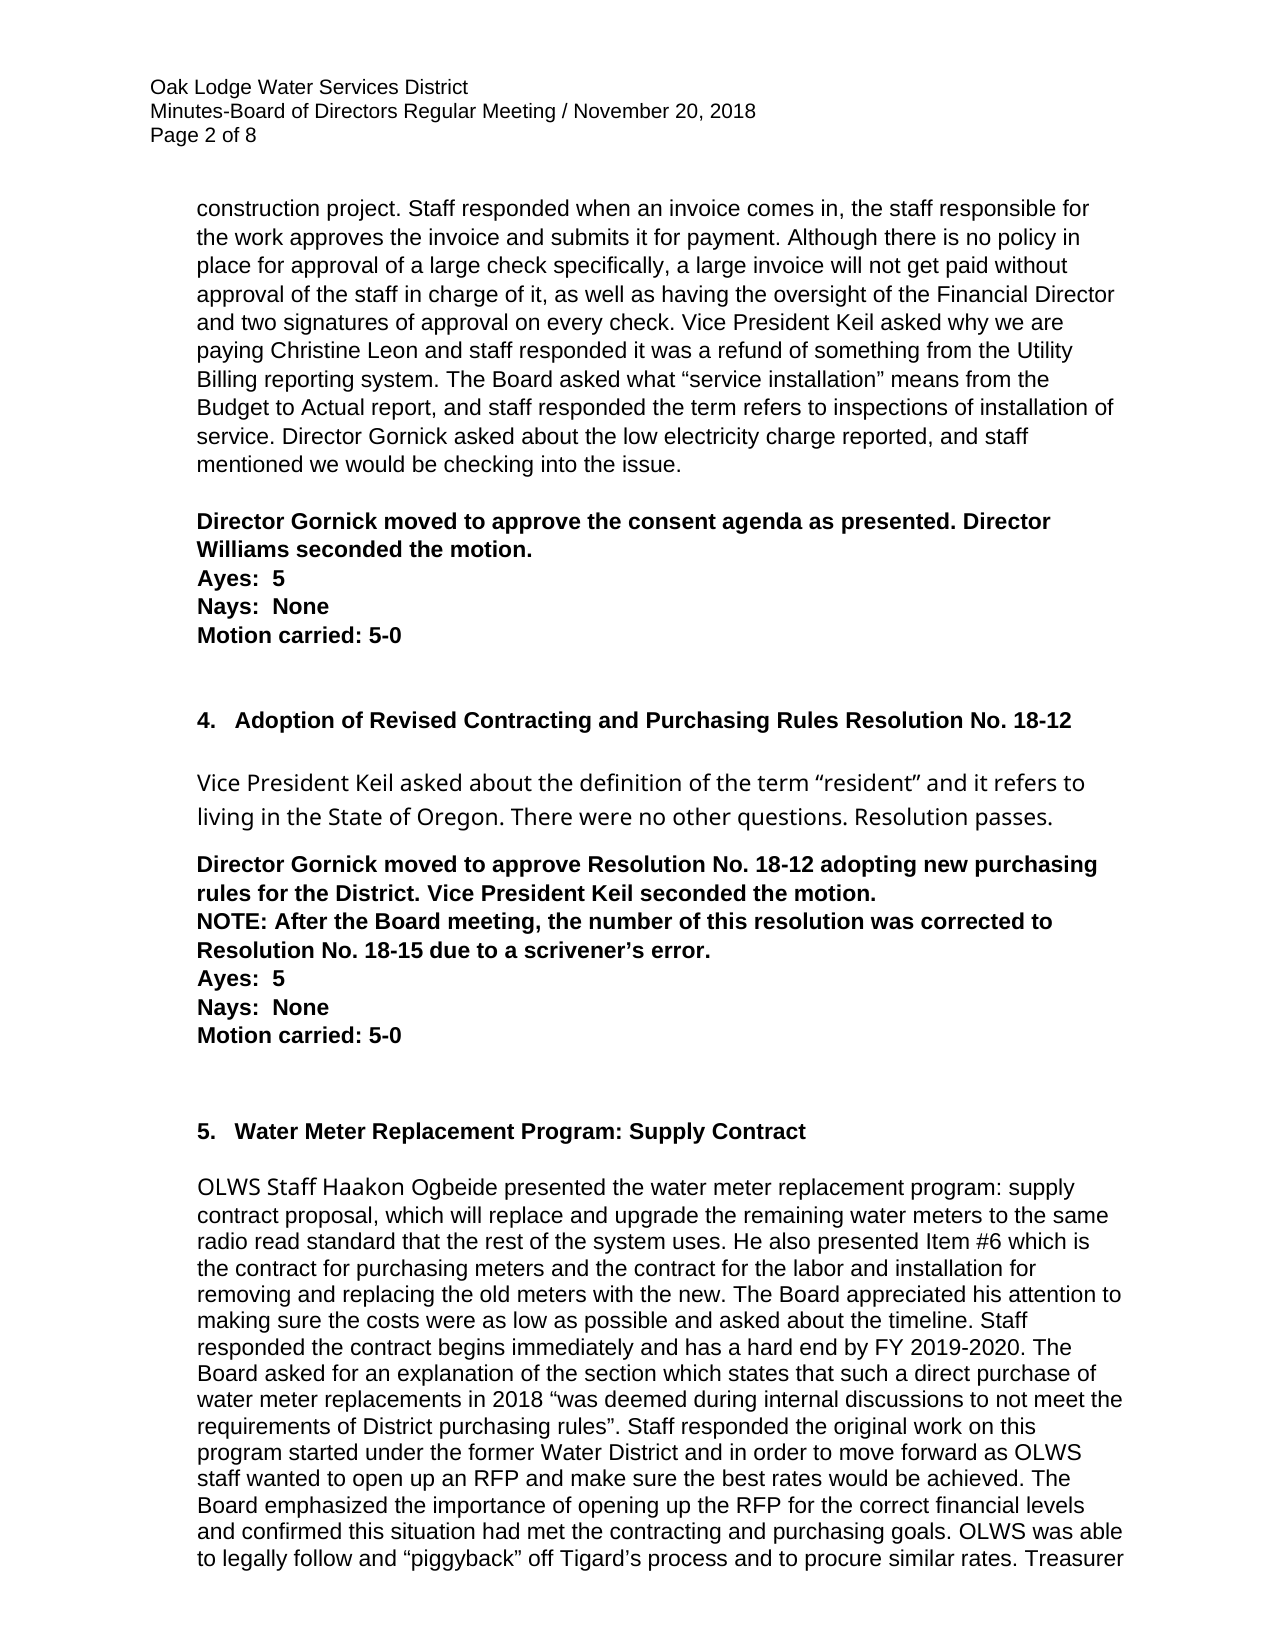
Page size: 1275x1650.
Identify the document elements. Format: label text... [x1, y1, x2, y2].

list Adoption of Revised Contracting and Purchasing Rules Resolution No. 18-12 [197, 707, 1125, 733]
list Motion carried: 5-0 [197, 622, 1125, 648]
text Director Gornick moved to approve Resolution No. 18-12 adopting new purchasing rules for the District. Vice President Keil seconded the motion. [196, 851, 1125, 906]
list Motion carried: 5-0 [197, 1022, 1125, 1048]
list Ayes: 5 [197, 565, 1125, 591]
text NOTE: After the Board meeting, the number of this resolution was corrected to Resolution No. 18-15 due to a scrivener’s error. [196, 908, 1125, 963]
list Ayes: 5 [197, 965, 1125, 991]
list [196, 195, 1125, 477]
list Nays: None [197, 593, 1125, 620]
list Water Meter Replacement Program: Supply Contract [197, 1118, 1125, 1144]
text Director Gornick moved to approve the consent agenda as presented. Director Williams seconded the motion. [196, 508, 1125, 563]
list Vice President Keil asked about the definition of the term “resident” and it refers to living in the State of Oregon. There were no other questions. Resolution passes. [197, 767, 1125, 832]
list Nays: None [197, 993, 1125, 1020]
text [197, 1171, 1125, 1571]
